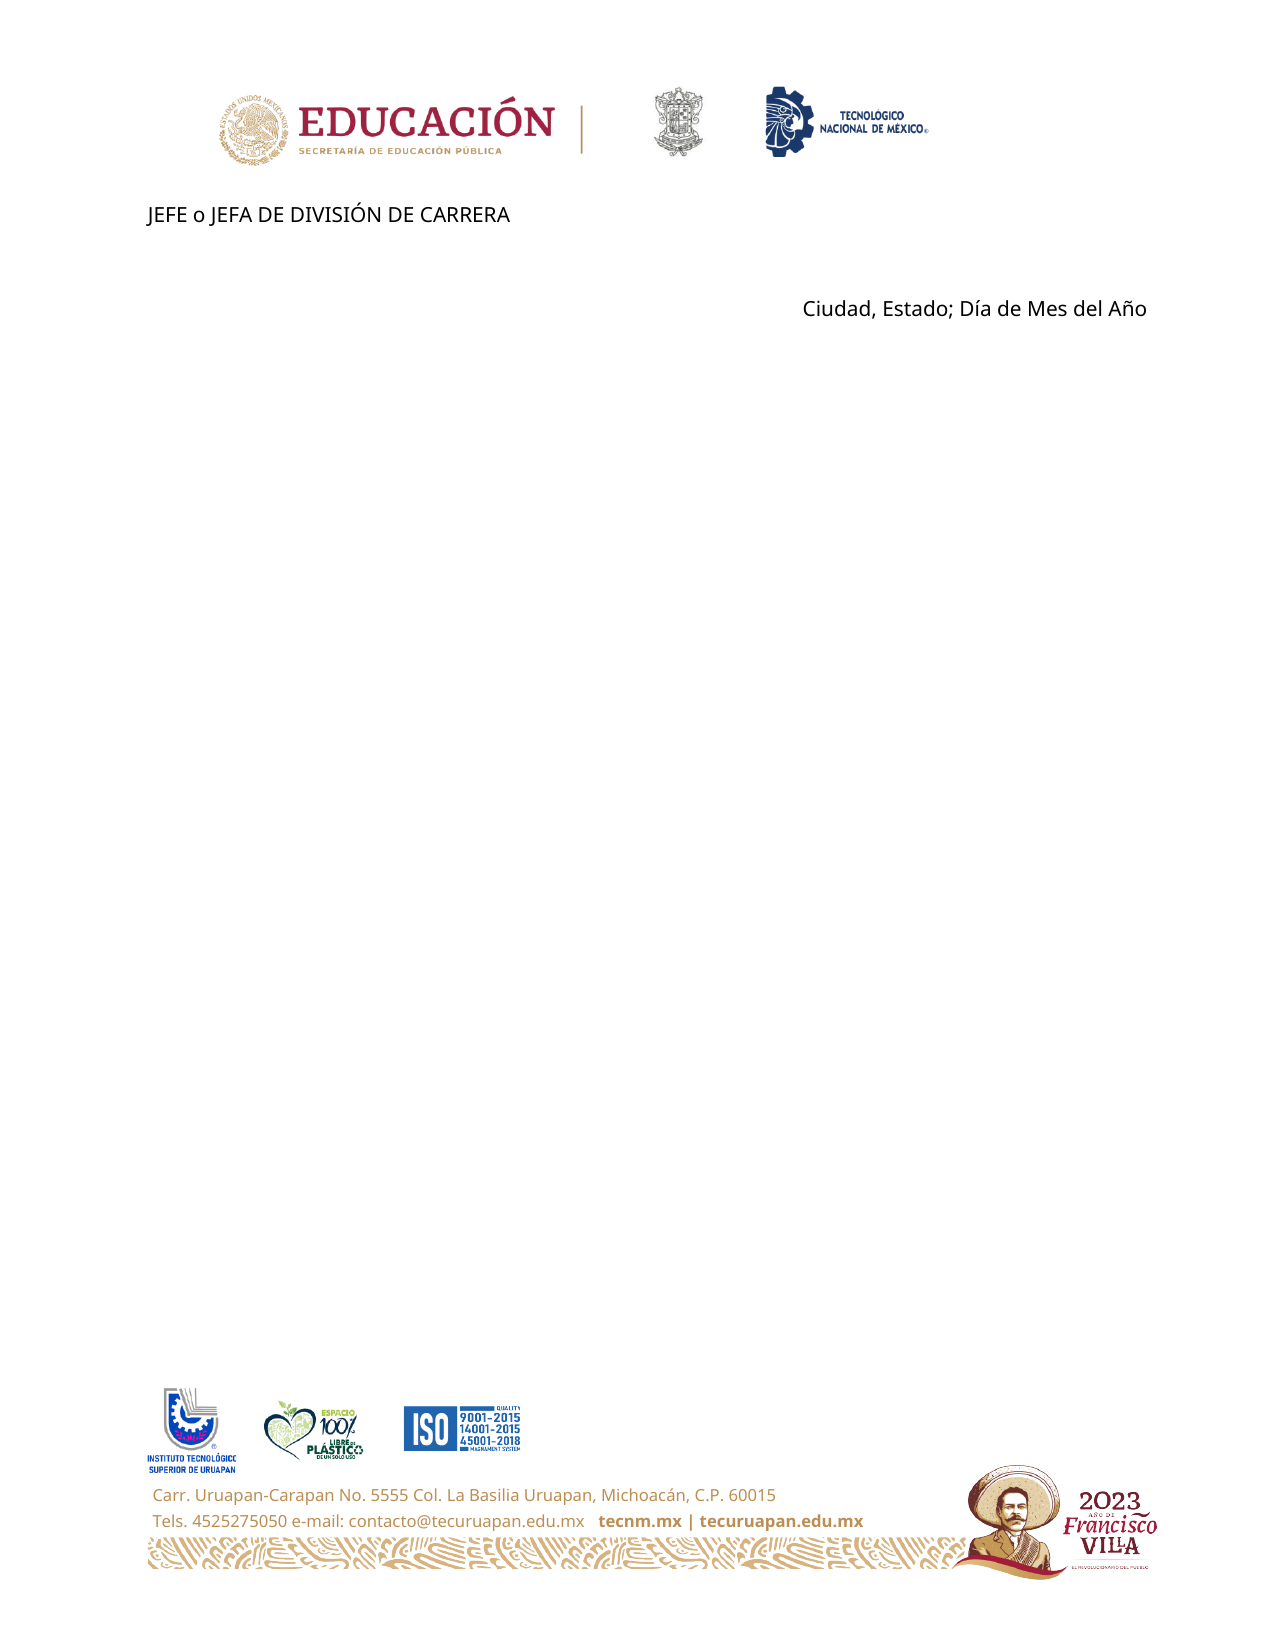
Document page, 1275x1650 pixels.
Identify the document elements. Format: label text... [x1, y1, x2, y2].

text JEFE o JEFA DE DIVISIÓN DE CARRERA [148, 200, 1157, 228]
picture [636, 86, 721, 157]
text Ciudad, Estado; Día de Mes del Año [148, 294, 1147, 322]
picture [746, 86, 935, 157]
picture [403, 1405, 521, 1457]
picture [212, 95, 607, 166]
picture [147, 1388, 1158, 1580]
